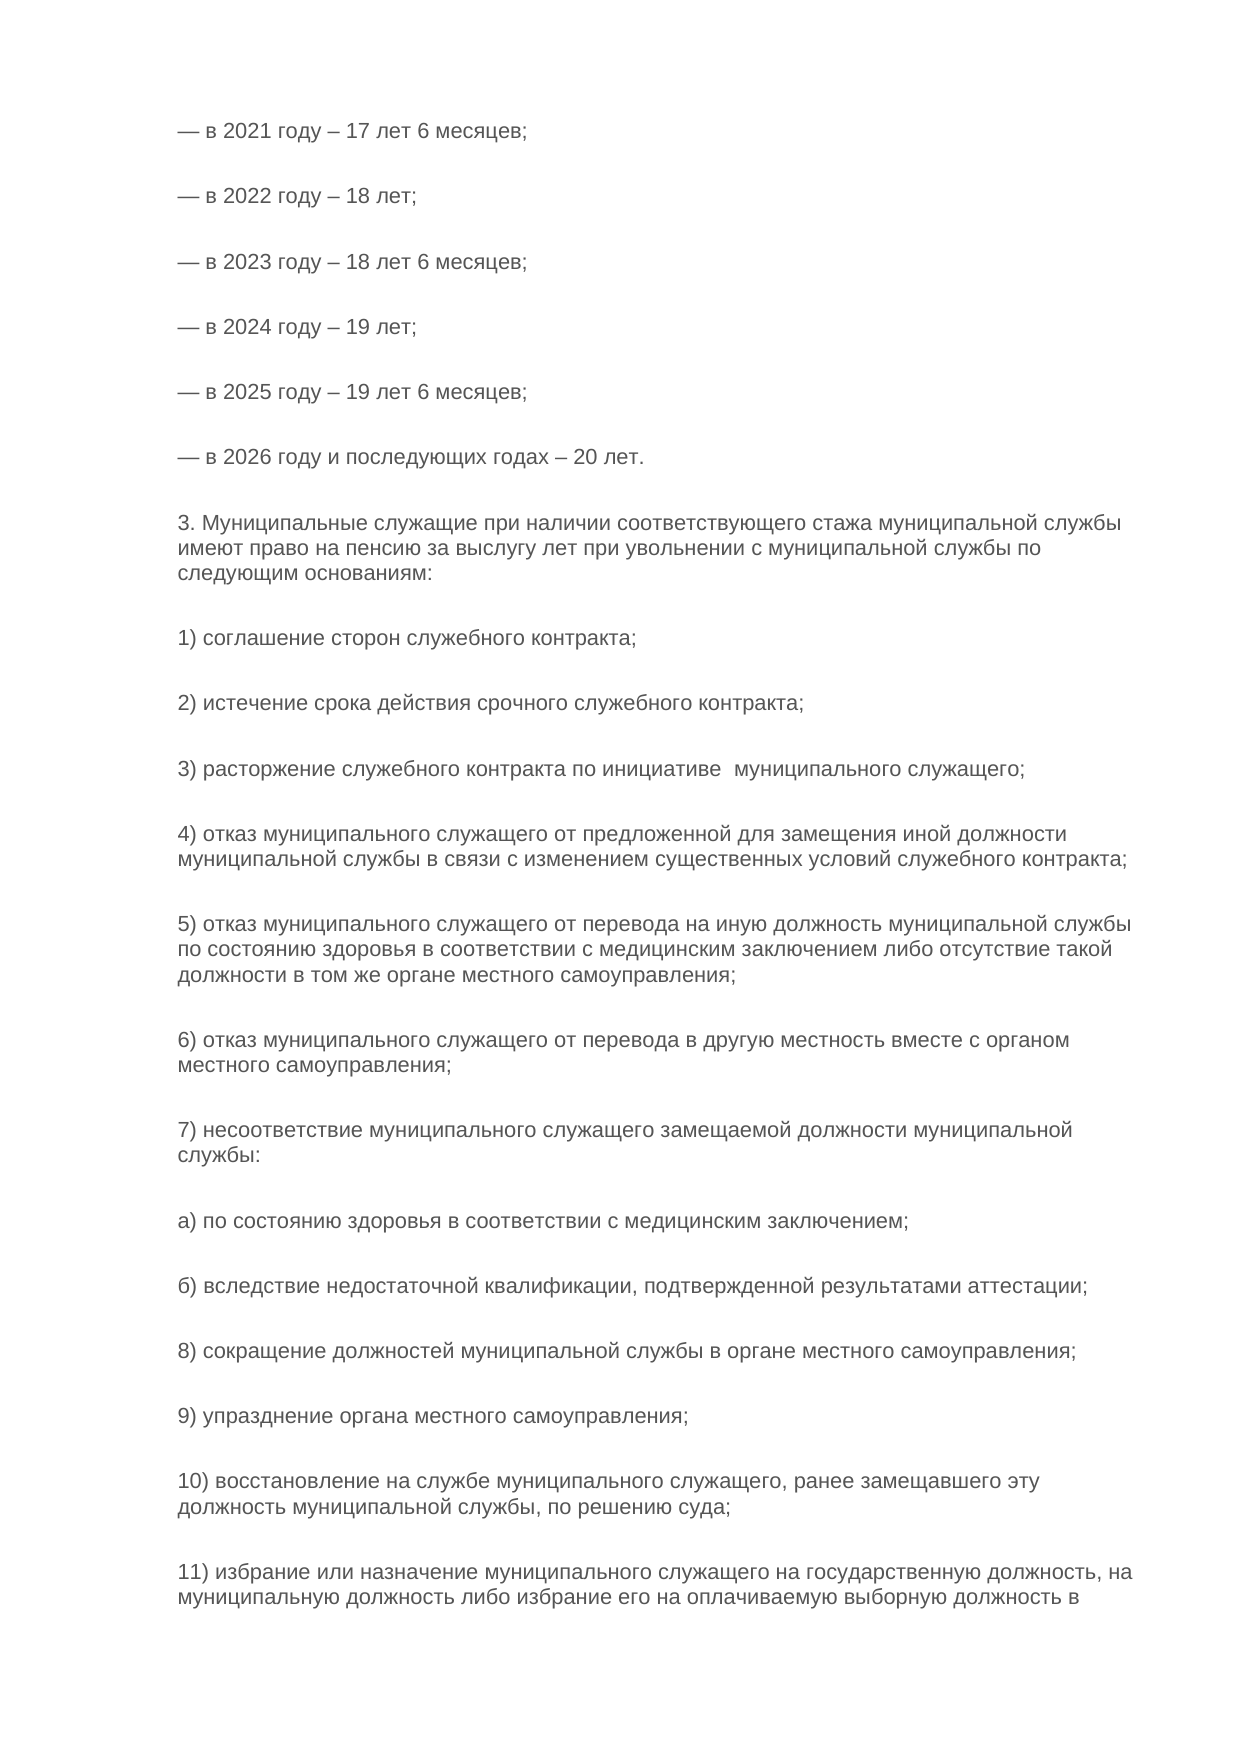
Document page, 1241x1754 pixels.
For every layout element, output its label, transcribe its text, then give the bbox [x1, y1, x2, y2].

text 6) отказ муниципального служащего от перевода в другую местность вместе с органом местного самоуправления; [177, 1027, 1152, 1077]
text 3. Муниципальные служащие при наличии соответствующего стажа муниципальной службы имеют право на пенсию за выслугу лет при увольнении с муниципальной службы по следующим основаниям: [177, 509, 1152, 585]
text а) по состоянию здоровья в соответствии с медицинским заключением; [177, 1207, 1152, 1233]
text 3) расторжение служебного контракта по инициативе муниципального служащего; [177, 755, 1152, 781]
text — в 2022 году – 18 лет; [177, 183, 1152, 208]
text 4) отказ муниципального служащего от предложенной для замещения иной должности муниципальной службы в связи с изменением существенных условий служебного контракта; [177, 821, 1152, 871]
text — в 2023 году – 18 лет 6 месяцев; [177, 248, 1152, 274]
text — в 2021 году – 17 лет 6 месяцев; [177, 118, 1152, 143]
text — в 2024 году – 19 лет; [177, 314, 1152, 339]
text 7) несоответствие муниципального служащего замещаемой должности муниципальной службы: [177, 1117, 1152, 1167]
text 1) соглашение сторон служебного контракта; [177, 625, 1152, 650]
text 10) восстановление на службе муниципального служащего, ранее замещавшего эту должность муниципальной службы, по решению суда; [177, 1468, 1152, 1519]
text — в 2025 году – 19 лет 6 месяцев; [177, 379, 1152, 404]
text 8) сокращение должностей муниципальной службы в органе местного самоуправления; [177, 1338, 1152, 1363]
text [177, 1559, 1152, 1609]
text 9) упразднение органа местного самоуправления; [177, 1403, 1152, 1428]
text — в 2026 году и последующих годах – 20 лет. [177, 444, 1152, 469]
text 2) истечение срока действия срочного служебного контракта; [177, 690, 1152, 715]
text б) вследствие недостаточной квалификации, подтвержденной результатами аттестации; [177, 1273, 1152, 1298]
text 5) отказ муниципального служащего от перевода на иную должность муниципальной службы по состоянию здоровья в соответствии с медицинским заключением либо отсутствие такой должности в том же органе местного самоуправления; [177, 911, 1152, 987]
